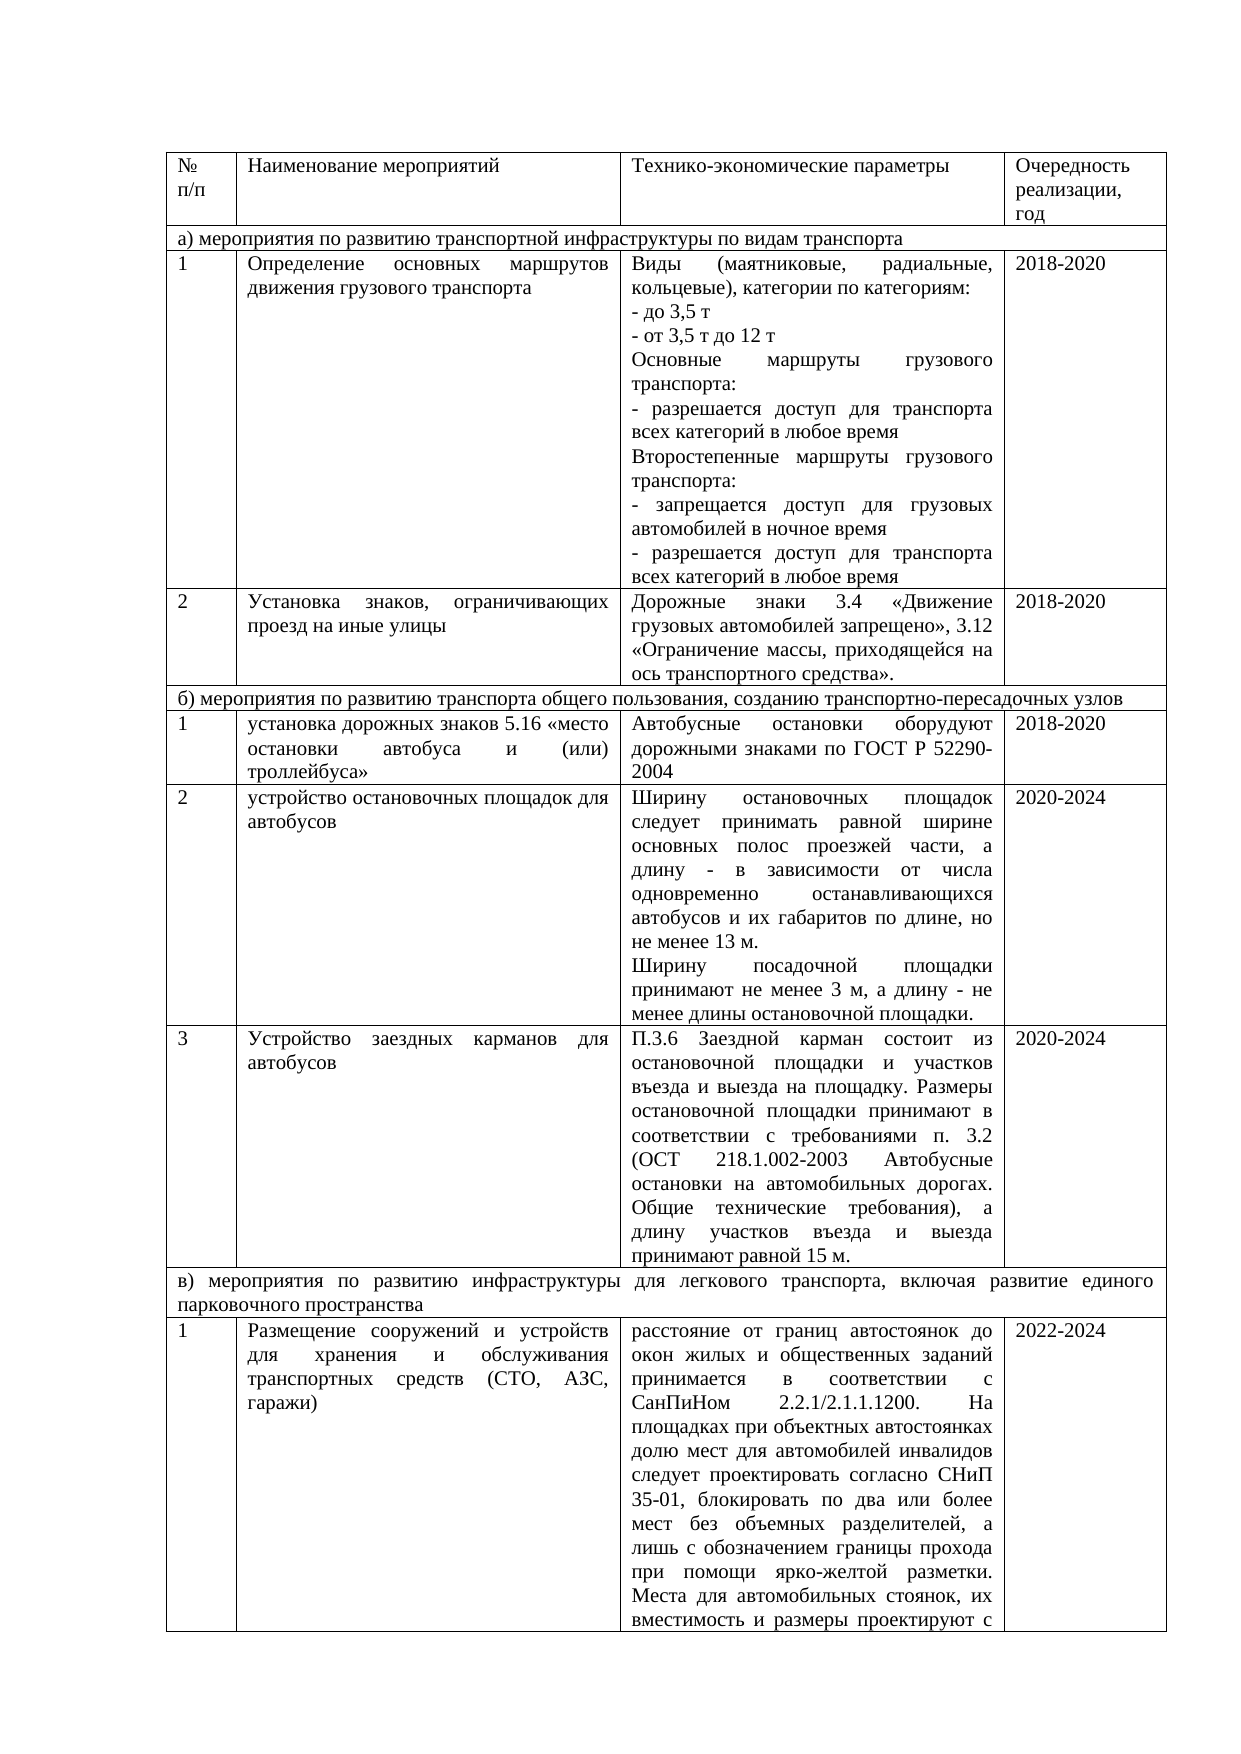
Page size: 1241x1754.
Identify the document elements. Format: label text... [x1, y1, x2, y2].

table_cell а) мероприятия по развитию транспортной инфраструктуры по видам транспорта [167, 226, 1166, 250]
table_cell 3 [167, 1026, 236, 1267]
table_cell 2018-2020 [1005, 251, 1166, 588]
table_header Наименование мероприятий [237, 153, 620, 225]
table_cell Устройство заездных карманов для автобусов [237, 1026, 620, 1267]
table_cell Виды (маятниковые, радиальные, кольцевые), категории по категориям: - до 3,5 т - от 3,5 т до 12 т Основные маршруты грузового транспорта: - разрешается доступ для транспорта всех категорий в любое время Второстепенные маршруты грузового транспорта: - запрещается доступ для грузовых автомобилей в ночное время - разрешается доступ для транспорта всех категорий в любое время [621, 251, 1004, 588]
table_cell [237, 1318, 620, 1631]
table_cell 2022-2024 [1005, 1318, 1166, 1631]
table_header Очередность реализации, год [1005, 153, 1166, 225]
table_cell б) мероприятия по развитию транспорта общего пользования, созданию транспортно-пересадочных узлов [167, 686, 1166, 710]
table_cell установка дорожных знаков 5.16 «место остановки автобуса и (или) троллейбуса» [237, 711, 620, 783]
table_header № п/п [167, 153, 236, 225]
table_cell 1 [167, 711, 236, 783]
table_cell Ширину остановочных площадок следует принимать равной ширине основных полос проезжей части, а длину - в зависимости от числа одновременно останавливающихся автобусов и их габаритов по длине, но не менее 13 м. Ширину посадочной площадки принимают не менее 3 м, а длину - не менее длины остановочной площадки. [621, 785, 1004, 1025]
table_cell 2020-2024 [1005, 1026, 1166, 1267]
table_cell 2 [167, 785, 236, 1025]
table_cell 2020-2024 [1005, 785, 1166, 1025]
table_cell 2 [167, 589, 236, 685]
table_cell П.3.6 Заездной карман состоит из остановочной площадки и участков въезда и выезда на площадку. Размеры остановочной площадки принимают в соответствии с требованиями п. 3.2 (ОСТ 218.1.002-2003 Автобусные остановки на автомобильных дорогах. Общие технические требования), а длину участков въезда и выезда принимают равной 15 м. [621, 1026, 1004, 1267]
table_cell Дорожные знаки 3.4 «Движение грузовых автомобилей запрещено», 3.12 «Ограничение массы, приходящейся на ось транспортного средства». [621, 589, 1004, 685]
table_cell 1 [167, 251, 236, 588]
table_cell Установка знаков, ограничивающих проезд на иные улицы [237, 589, 620, 685]
table_cell 1 [167, 1318, 236, 1631]
table_cell Автобусные остановки оборудуют дорожными знаками по ГОСТ Р 52290-2004 [621, 711, 1004, 783]
table_cell 2018-2020 [1005, 711, 1166, 783]
table_cell Определение основных маршрутов движения грузового транспорта [237, 251, 620, 588]
table_cell в) мероприятия по развитию инфраструктуры для легкового транспорта, включая развитие единого парковочного пространства [167, 1268, 1166, 1317]
table_cell 2018-2020 [1005, 589, 1166, 685]
table_header Технико-экономические параметры [621, 153, 1004, 225]
table_cell устройство остановочных площадок для автобусов [237, 785, 620, 1025]
